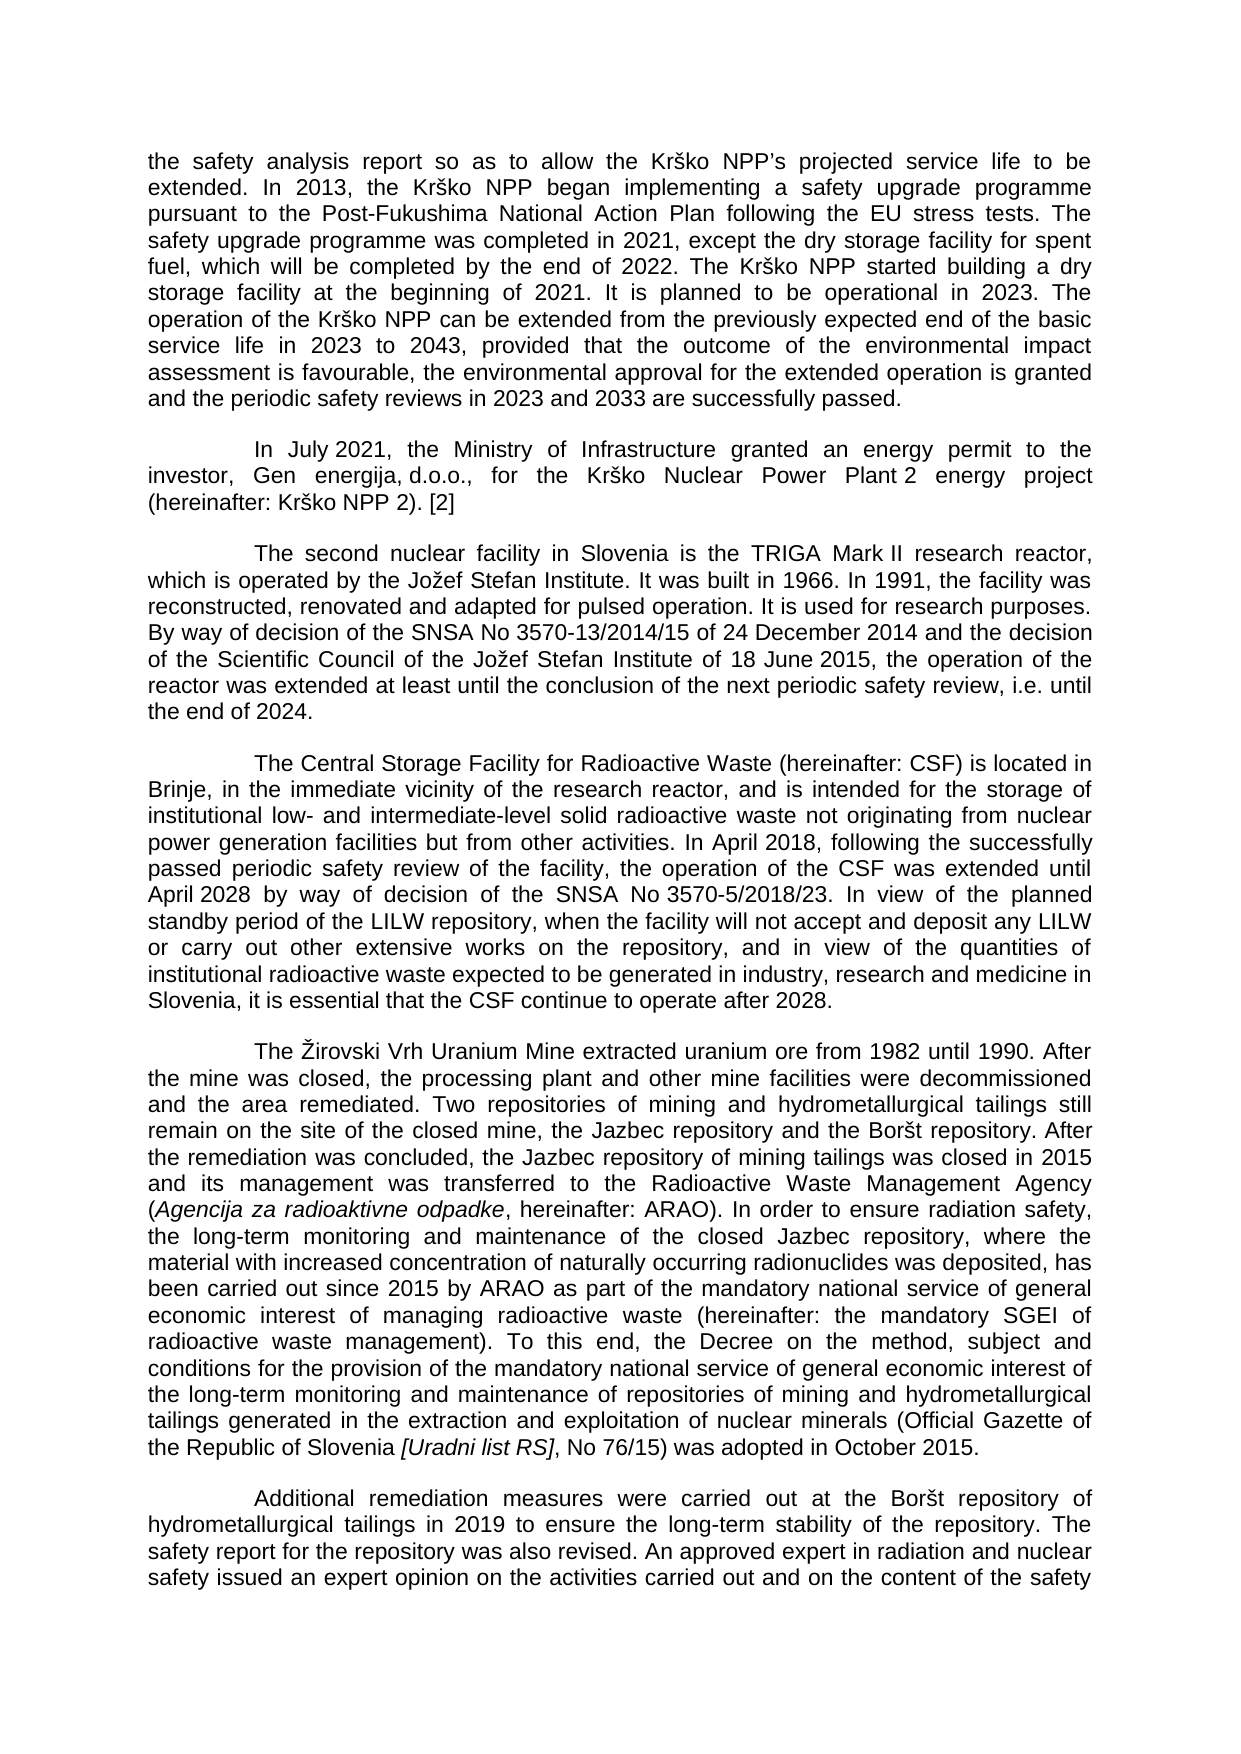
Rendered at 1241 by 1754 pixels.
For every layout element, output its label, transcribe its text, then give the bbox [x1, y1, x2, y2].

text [148, 1485, 1093, 1590]
text The Central Storage Facility for Radioactive Waste (hereinafter: CSF) is located in Brinje, in the immediate vicinity of the research reactor, and is intended for the storage of institutional low- and intermediate-level solid radioactive waste not originating from nuclear power generation facilities but from other activities. In April 2018, following the successfully passed periodic safety review of the facility, the operation of the CSF was extended until April 2028 by way of decision of the SNSA No 3570-5/2018/23. In view of the planned standby period of the LILW repository, when the facility will not accept and deposit any LILW or carry out other extensive works on the repository, and in view of the quantities of institutional radioactive waste expected to be generated in industry, research and medicine in Slovenia, it is essential that the CSF continue to operate after 2028. [148, 750, 1093, 1013]
text The second nuclear facility in Slovenia is the TRIGA Mark II research reactor, which is operated by the Jožef Stefan Institute. It was built in 1966. In 1991, the facility was reconstructed, renovated and adapted for pulsed operation. It is used for research purposes. By way of decision of the SNSA No 3570-13/2014/15 of 24 December 2014 and the decision of the Scientific Council of the Jožef Stefan Institute of 18 June 2015, the operation of the reactor was extended at least until the conclusion of the next periodic safety review, i.e. until the end of 2024. [148, 540, 1093, 725]
text The Žirovski Vrh Uranium Mine extracted uranium ore from 1982 until 1990. After the mine was closed, the processing plant and other mine facilities were decommissioned and the area remediated. Two repositories of mining and hydrometallurgical tailings still remain on the site of the closed mine, the Jazbec repository and the Boršt repository. After the remediation was concluded, the Jazbec repository of mining tailings was closed in 2015 and its management was transferred to the Radioactive Waste Management Agency (Agencija za radioaktivne odpadke, hereinafter: ARAO). In order to ensure radiation safety, the long-term monitoring and maintenance of the closed Jazbec repository, where the material with increased concentration of naturally occurring radionuclides was deposited, has been carried out since 2015 by ARAO as part of the mandatory national service of general economic interest of managing radioactive waste (hereinafter: the mandatory SGEI of radioactive waste management). To this end, the Decree on the method, subject and conditions for the provision of the mandatory national service of general economic interest of the long-term monitoring and maintenance of repositories of mining and hydrometallurgical tailings generated in the extraction and exploitation of nuclear minerals (Official Gazette of the Republic of Slovenia [Uradni list RS], No 76/15) was adopted in October 2015. [148, 1038, 1093, 1460]
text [148, 148, 1093, 411]
text In July 2021, the Ministry of Infrastructure granted an energy permit to the investor, Gen energija, d.o.o., for the Krško Nuclear Power Plant 2 energy project (hereinafter: Krško NPP 2). [2] [148, 436, 1093, 515]
